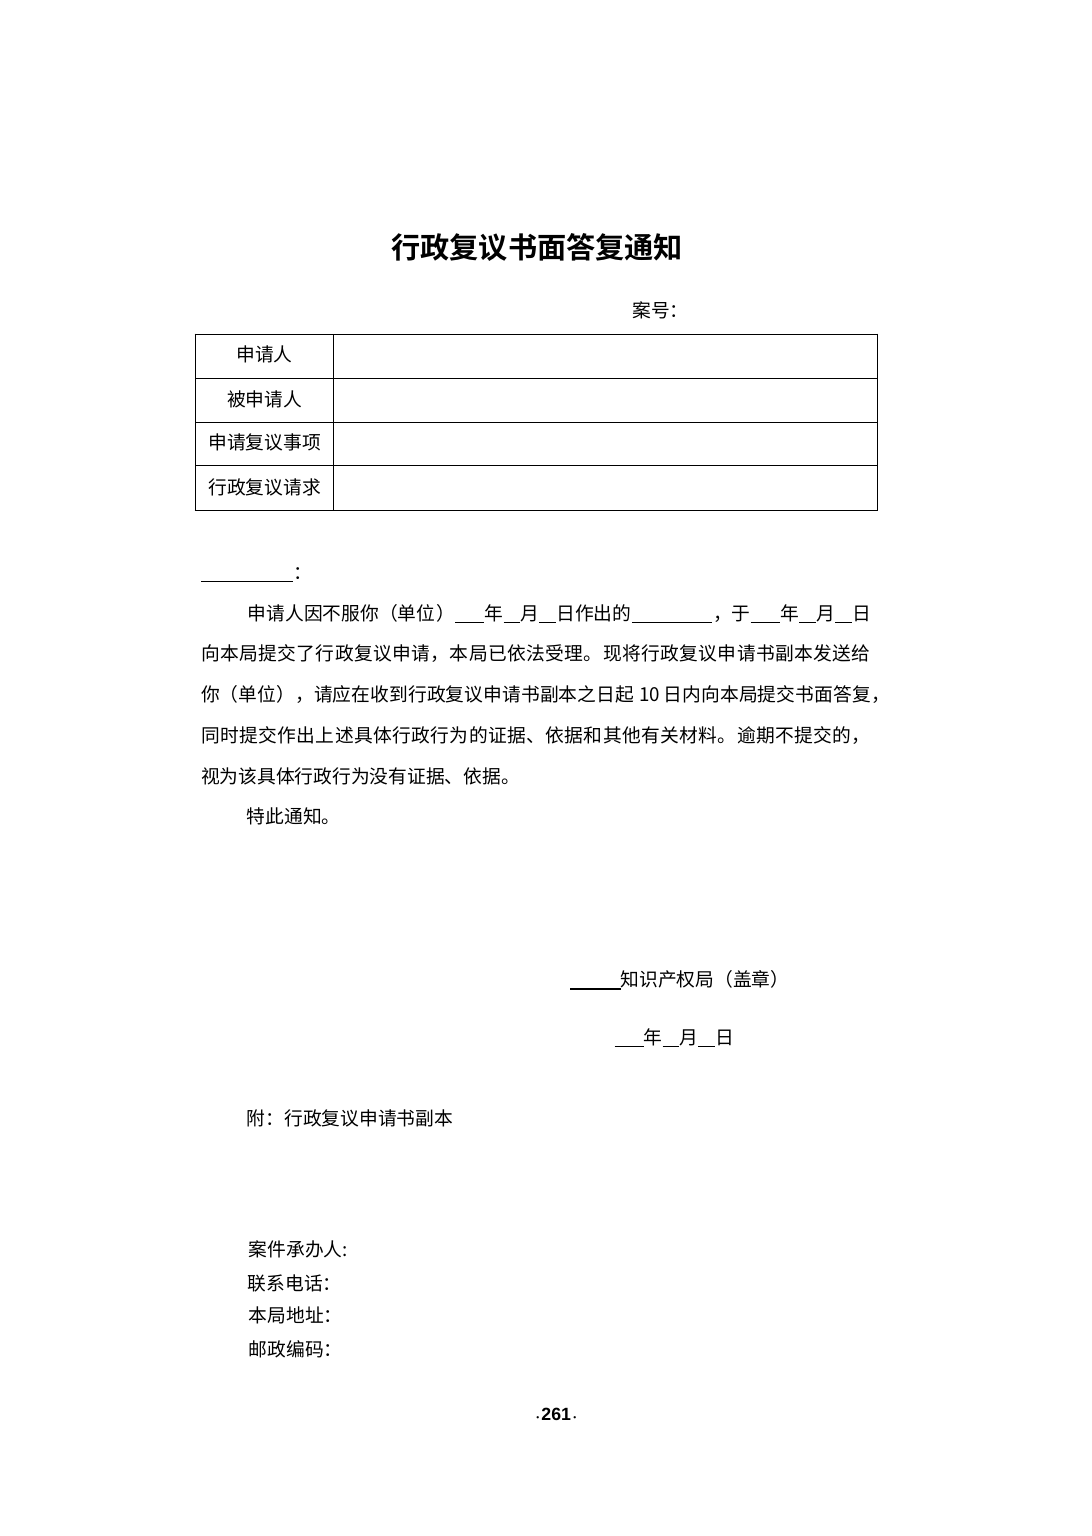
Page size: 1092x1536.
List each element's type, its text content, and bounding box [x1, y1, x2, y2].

table_cell 行政复议请求 [196, 466, 333, 510]
table_cell 申请复议事项 [196, 423, 333, 465]
table_cell [334, 423, 877, 465]
text ： [201, 558, 871, 585]
text 案件承办人: [249, 1231, 871, 1263]
text 本局地址： [249, 1297, 871, 1329]
text 知识产权局（盖章） [233, 965, 869, 992]
table_cell [334, 466, 877, 510]
table_header [334, 335, 877, 378]
text 申请人因不服你（单位） 年 月 日作出的 ，于 年 月 日向本局提交了行政复议申请，本局已依法受理。现将行政复议申请书副本发送给你（单位），请应在收到行政复议申请书副本之日起10日内向本局提交书面答复，同时提交作出上述具体行政行为的证据、依据和其他有关材料。逾期不提交的，视为该具体行政行为没有证据、依据。 [201, 598, 871, 788]
table_header 申请人 [196, 335, 333, 378]
text 附：行政复议申请书副本 [247, 1104, 871, 1131]
table_cell 被申请人 [196, 379, 333, 422]
text 联系电话： [201, 1263, 871, 1297]
subtitle 行政复议书面答复通知 [203, 235, 871, 264]
text 特此通知。 [247, 802, 871, 829]
table_cell [334, 379, 877, 422]
text 案号： [201, 302, 871, 321]
text 年 月 日 [249, 1018, 871, 1051]
text 邮政编码： [249, 1329, 871, 1363]
